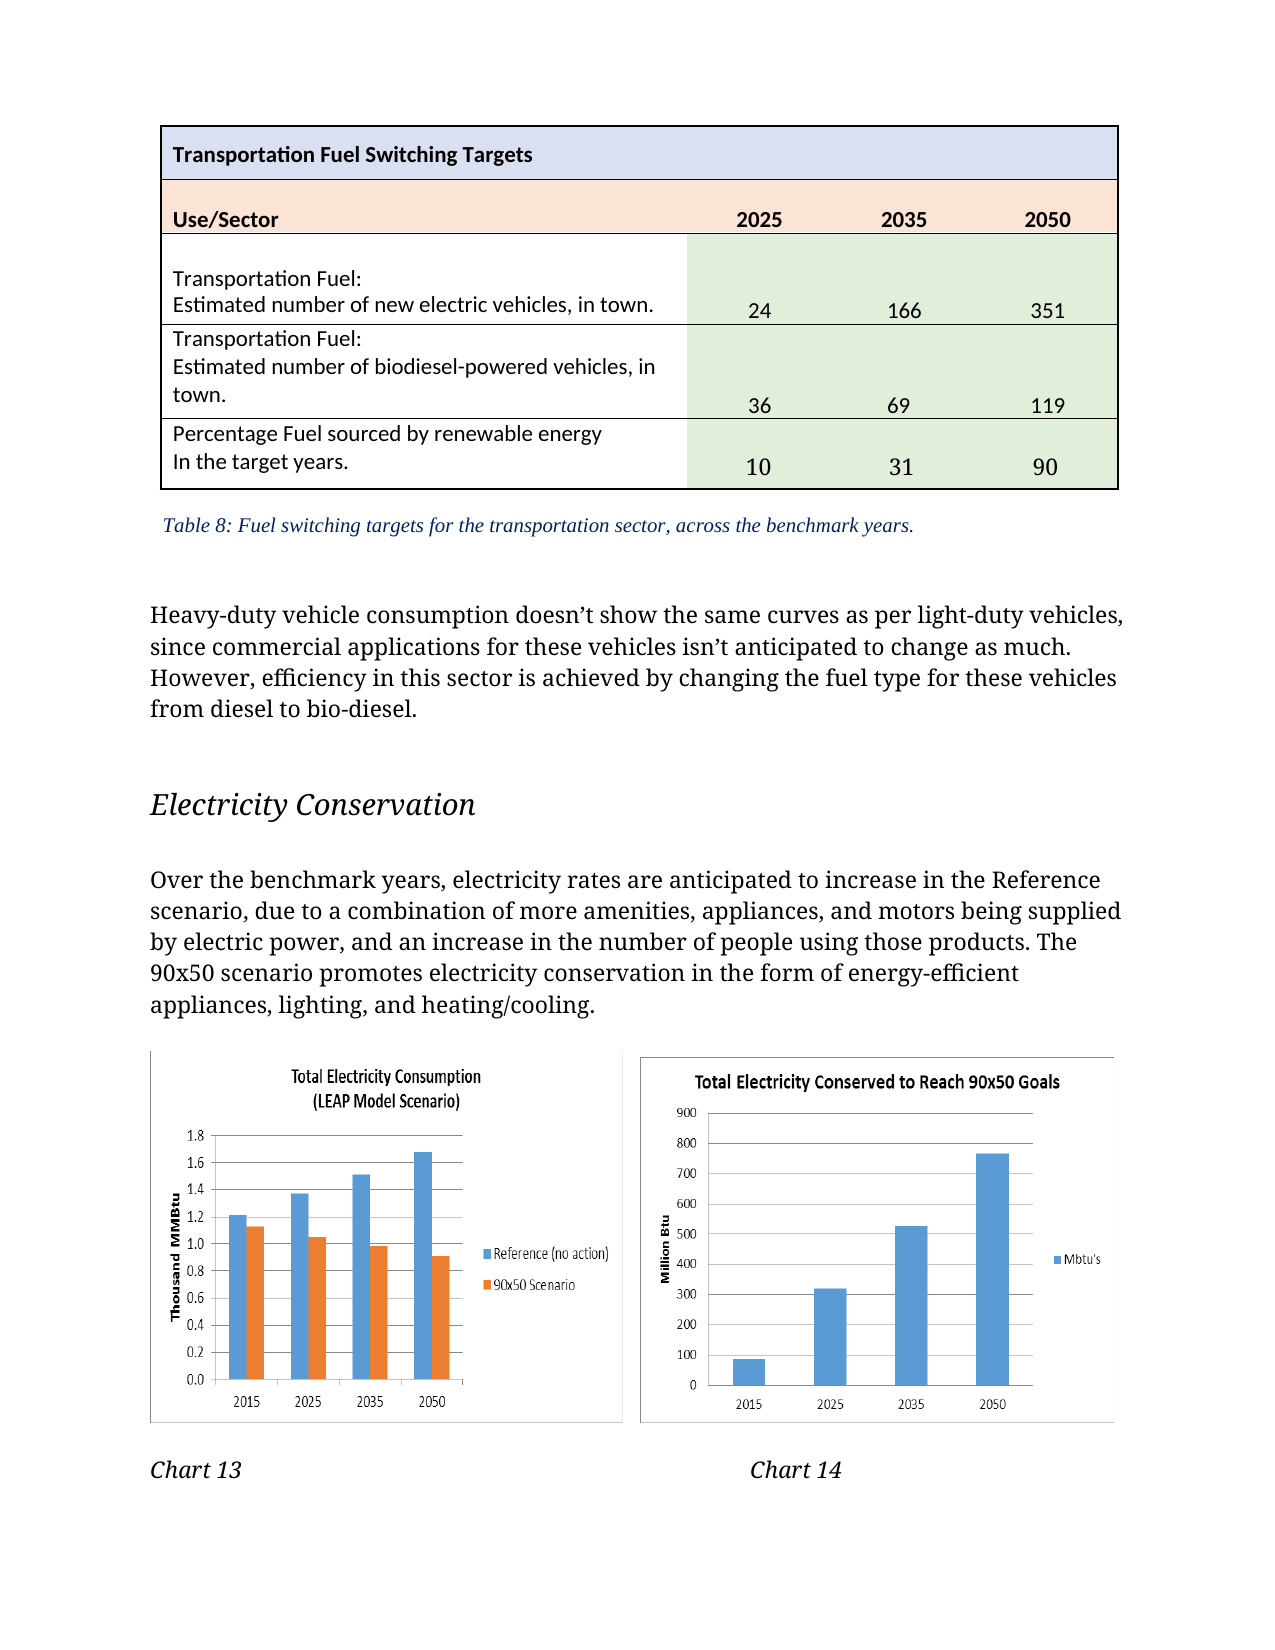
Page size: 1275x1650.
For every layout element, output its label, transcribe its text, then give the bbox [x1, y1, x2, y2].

table_cell Transportation Fuel: Estimated number of biodiesel-powered vehicles, in town. [162, 325, 687, 418]
table_cell Use/Sector [162, 180, 687, 232]
table_cell 36 [687, 325, 830, 418]
table_cell 90 [973, 419, 1117, 488]
picture [640, 1057, 1115, 1423]
table_cell 10 [687, 419, 830, 488]
text Over the benchmark years, electricity rates are anticipated to increase in the Reference scenario, due to a combination of more amenities, appliances, and motors being supplied by electric power, and an increase in the number of people using those products. The 90x50 scenario promotes electricity conservation in the form of energy-efficient appliances, lighting, and heating/cooling. [150, 863, 1125, 1020]
table_cell 119 [973, 325, 1117, 418]
table_cell Transportation Fuel: Estimated number of new electric vehicles, in town. [162, 234, 687, 324]
text Chart 13 Chart 14 [150, 1454, 1125, 1485]
picture [150, 1051, 623, 1423]
table_cell Percentage Fuel sourced by renewable energy In the target years. [162, 419, 687, 488]
table_cell 2050 [973, 180, 1117, 232]
table_cell 31 [830, 419, 973, 488]
table_cell 2025 [687, 180, 830, 232]
table_cell 351 [973, 234, 1117, 324]
table_cell 69 [830, 325, 973, 418]
text Table 8: Fuel switching targets for the transportation sector, across the benchmark years. [162, 513, 1125, 537]
table_header Transportation Fuel Switching Targets [162, 127, 1117, 179]
table_cell 166 [830, 234, 973, 324]
text Electricity Conservation [150, 784, 1125, 824]
table_cell 24 [687, 234, 830, 324]
table_cell 2035 [830, 180, 973, 232]
text Heavy-duty vehicle consumption doesn’t show the same curves as per light-duty vehicles, since commercial applications for these vehicles isn’t anticipated to change as much. However, efficiency in this sector is achieved by changing the fuel type for these vehicles from diesel to bio-diesel. [150, 599, 1125, 724]
